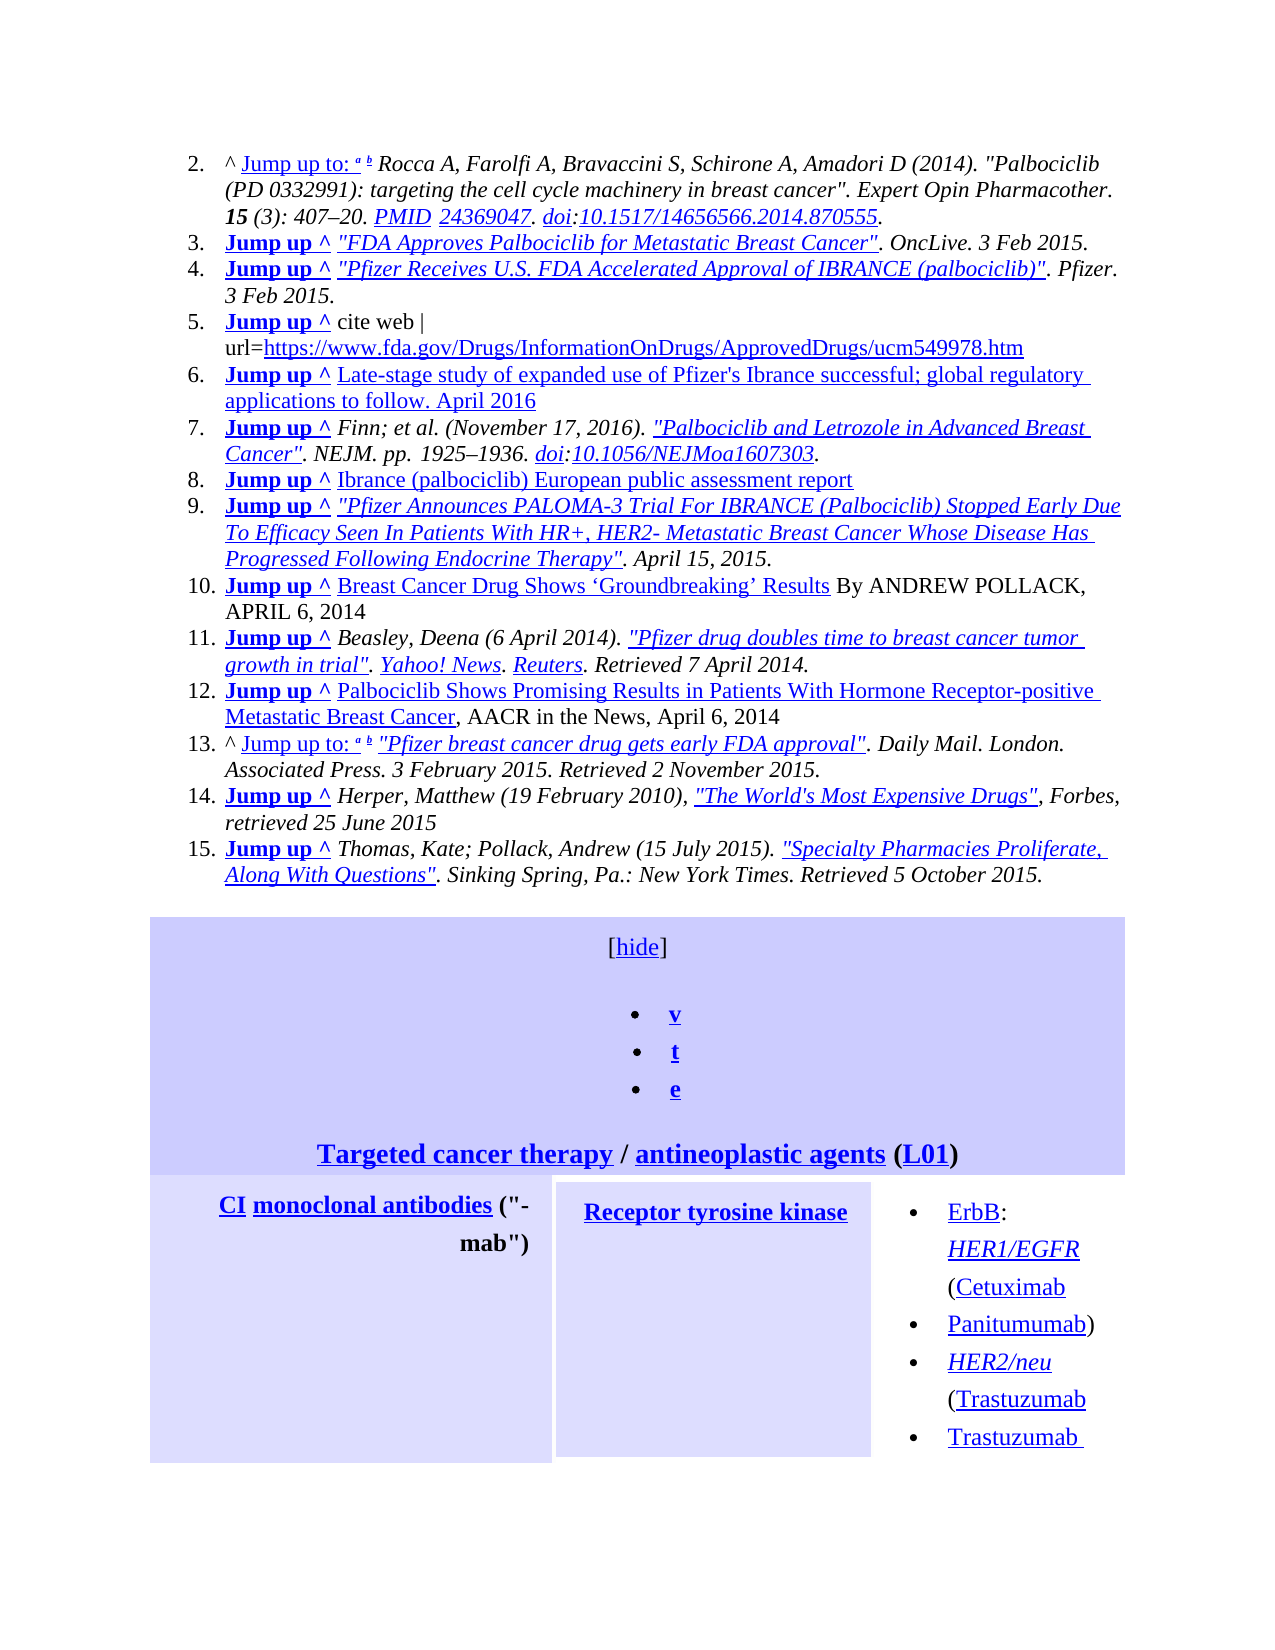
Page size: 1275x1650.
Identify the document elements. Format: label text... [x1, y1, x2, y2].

table_cell [556, 1175, 1125, 1463]
list Jump up ^ "FDA Approves Palbociclib for Metastatic Breast Cancer". OncLive. 3 Feb 2015. [187, 229, 1125, 255]
list ^ Jump up to: a b "Pfizer breast cancer drug gets early FDA approval". Daily Mail. London. Associated Press. 3 February 2015. Retrieved 2 November 2015. [187, 730, 1125, 782]
table_header [hide] v t e Targeted cancer therapy / antineoplastic agents (L01) [150, 917, 1125, 1175]
list Jump up ^ cite web | url=https://www.fda.gov/Drugs/InformationOnDrugs/ApprovedDrugs/ucm549978.htm [187, 308, 1125, 361]
list Jump up ^ Beasley, Deena (6 April 2014). "Pfizer drug doubles time to breast cancer tumor growth in trial". Yahoo! News. Reuters. Retrieved 7 April 2014. [187, 624, 1125, 677]
list ^ Jump up to: a b Rocca A, Farolfi A, Bravaccini S, Schirone A, Amadori D (2014). "Palbociclib (PD 0332991): targeting the cell cycle machinery in breast cancer". Expert Opin Pharmacother. 15 (3): 407–20. PMID 24369047. doi:10.1517/14656566.2014.870555. [187, 150, 1125, 229]
list Jump up ^ Palbociclib Shows Promising Results in Patients With Hormone Receptor-positive Metastatic Breast Cancer, AACR in the News, April 6, 2014 [187, 677, 1125, 730]
list Jump up ^ Late-stage study of expanded use of Pfizer's Ibrance successful; global regulatory applications to follow. April 2016 [187, 361, 1125, 413]
list Jump up ^ Herper, Matthew (19 February 2010), "The World's Most Expensive Drugs", Forbes, retrieved 25 June 2015 [187, 782, 1125, 835]
list Jump up ^ Ibrance (palbociclib) European public assessment report [187, 466, 1125, 493]
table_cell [150, 1175, 552, 1463]
list Jump up ^ Breast Cancer Drug Shows ‘Groundbreaking’ Results By ANDREW POLLACK, APRIL 6, 2014 [187, 572, 1125, 624]
list Jump up ^ Finn; et al. (November 17, 2016). "Palbociclib and Letrozole in Advanced Breast Cancer". NEJM. pp. 1925–1936. doi:10.1056/NEJMoa1607303. CS1 maint: Explicit use of et al. (link) [187, 413, 1125, 466]
list Jump up ^ "Pfizer Receives U.S. FDA Accelerated Approval of IBRANCE (palbociclib)". Pfizer. 3 Feb 2015. [187, 255, 1125, 308]
list Jump up ^ Thomas, Kate; Pollack, Andrew (15 July 2015). "Specialty Pharmacies Proliferate, Along With Questions". Sinking Spring, Pa.: New York Times. Retrieved 5 October 2015. [187, 835, 1125, 888]
list Jump up ^ "Pfizer Announces PALOMA-3 Trial For IBRANCE (Palbociclib) Stopped Early Due To Efficacy Seen In Patients With HR+, HER2- Metastatic Breast Cancer Whose Disease Has Progressed Following Endocrine Therapy". April 15, 2015. [187, 493, 1125, 572]
